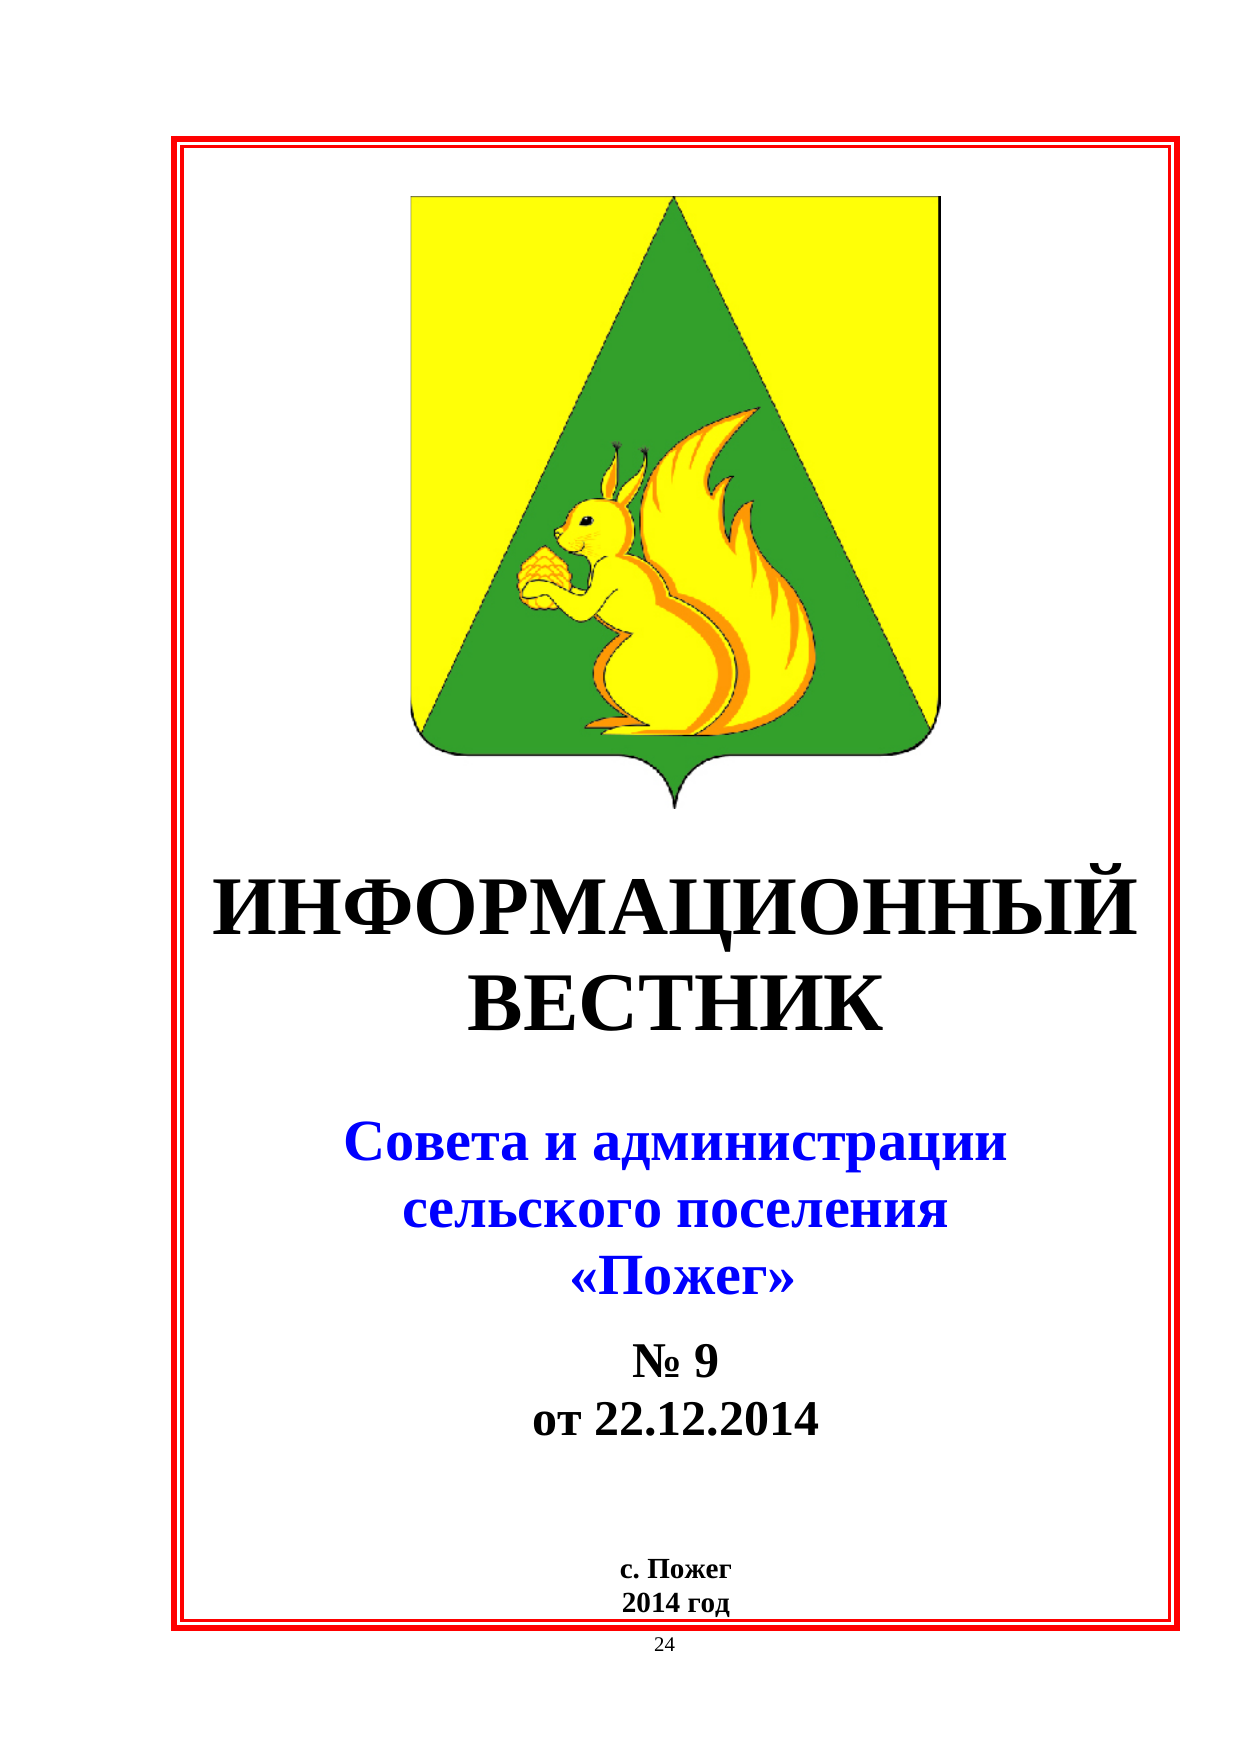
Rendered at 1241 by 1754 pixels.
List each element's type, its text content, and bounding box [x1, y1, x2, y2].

table_header ИНФОРМАЦИОННЫЙ ВЕСТНИК Совета и администрации сельского поселения «Пожег» № 9 от 22.12.2014 с. Пожег 2014 год [177, 142, 1174, 1619]
picture [410, 196, 941, 809]
